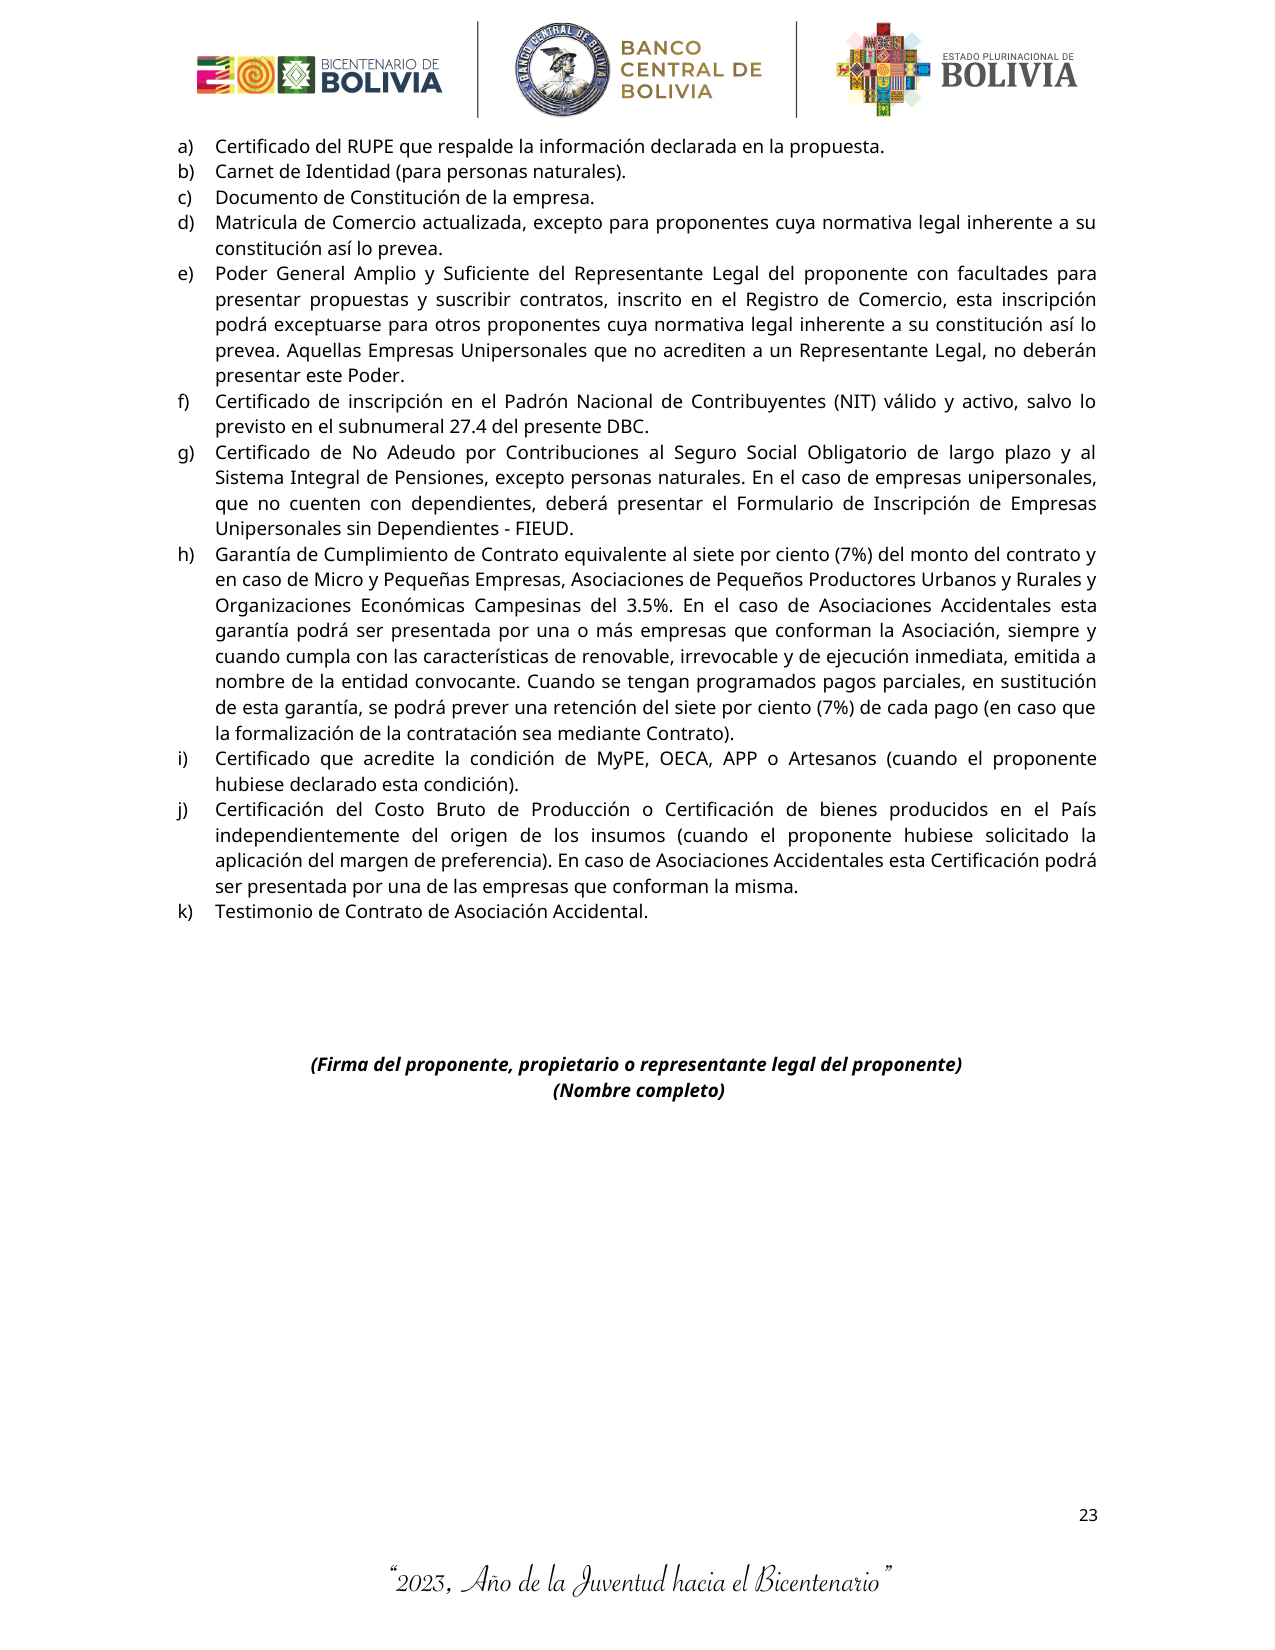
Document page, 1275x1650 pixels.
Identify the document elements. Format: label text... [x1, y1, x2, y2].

list Testimonio de Contrato de Asociación Accidental. [177, 898, 1098, 924]
list Documento de Constitución de la empresa. [177, 184, 1098, 209]
picture [0, 5, 1275, 121]
list Certificado de inscripción en el Padrón Nacional de Contribuyentes (NIT) válido y activo, salvo lo previsto en el subnumeral 27.4 del presente DBC. [177, 388, 1098, 439]
picture [3, 1552, 1275, 1615]
list Poder General Amplio y Suficiente del Representante Legal del proponente con facultades para presentar propuestas y suscribir contratos, inscrito en el Registro de Comercio, esta inscripción podrá exceptuarse para otros proponentes cuya normativa legal inherente a su constitución así lo prevea. Aquellas Empresas Unipersonales que no acrediten a un Representante Legal, no deberán presentar este Poder. [177, 261, 1098, 388]
list Garantía de Cumplimiento de Contrato equivalente al siete por ciento (7%) del monto del contrato y en caso de Micro y Pequeñas Empresas, Asociaciones de Pequeños Productores Urbanos y Rurales y Organizaciones Económicas Campesinas del 3.5%. En el caso de Asociaciones Accidentales esta garantía podrá ser presentada por una o más empresas que conforman la Asociación, siempre y cuando cumpla con las características de renovable, irrevocable y de ejecución inmediata, emitida a nombre de la entidad convocante. Cuando se tengan programados pagos parciales, en sustitución de esta garantía, se podrá prever una retención del siete por ciento (7%) de cada pago (en caso que la formalización de la contratación sea mediante Contrato). [177, 541, 1098, 745]
list Certificado del RUPE que respalde la información declarada en la propuesta. [177, 133, 1098, 158]
text (Firma del proponente, propietario o representante legal del proponente) [177, 1052, 1098, 1077]
list Carnet de Identidad (para personas naturales). [177, 158, 1098, 184]
list Matricula de Comercio actualizada, excepto para proponentes cuya normativa legal inherente a su constitución así lo prevea. [177, 209, 1098, 261]
text (Nombre completo) [177, 1077, 1098, 1103]
list Certificación del Costo Bruto de Producción o Certificación de bienes producidos en el País independientemente del origen de los insumos (cuando el proponente hubiese solicitado la aplicación del margen de preferencia). En caso de Asociaciones Accidentales esta Certificación podrá ser presentada por una de las empresas que conforman la misma. [177, 796, 1098, 898]
list Certificado de No Adeudo por Contribuciones al Seguro Social Obligatorio de largo plazo y al Sistema Integral de Pensiones, excepto personas naturales. En el caso de empresas unipersonales, que no cuenten con dependientes, deberá presentar el Formulario de Inscripción de Empresas Unipersonales sin Dependientes - FIEUD. [177, 439, 1098, 541]
list Certificado que acredite la condición de MyPE, OECA, APP o Artesanos (cuando el proponente hubiese declarado esta condición). [177, 745, 1098, 796]
